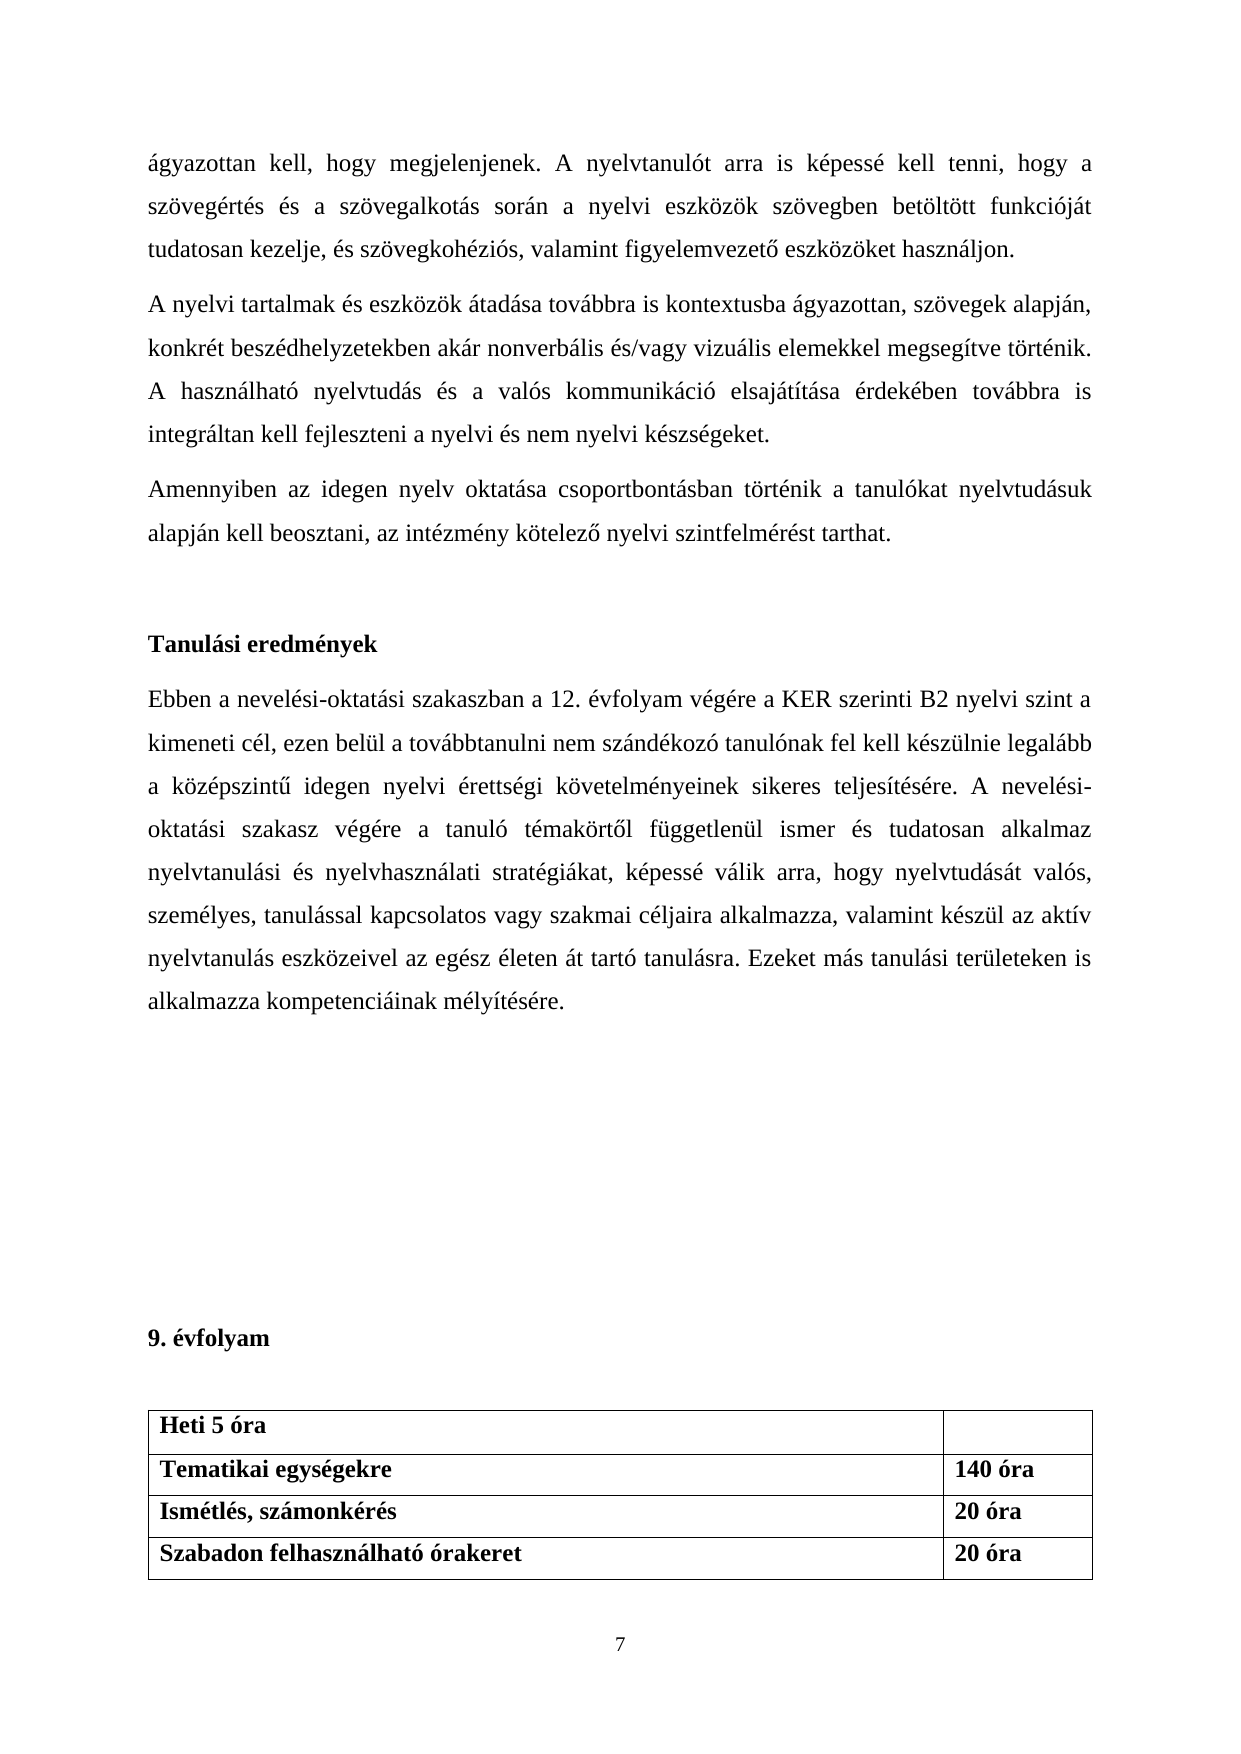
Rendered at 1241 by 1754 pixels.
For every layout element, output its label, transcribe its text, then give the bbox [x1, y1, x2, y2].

table_cell 20 óra [944, 1496, 1092, 1537]
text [148, 148, 1093, 263]
table_cell 140 óra [944, 1455, 1092, 1495]
table_cell Szabadon felhasználható órakeret [149, 1538, 943, 1579]
text Amennyiben az idegen nyelv oktatása csoportbontásban történik a tanulókat nyelvtudásuk alapján kell beosztani, az intézmény kötelező nyelvi szintfelmérést tarthat. [148, 474, 1093, 546]
table_cell 20 óra [944, 1538, 1092, 1579]
table_header [944, 1411, 1092, 1453]
text A nyelvi tartalmak és eszközök átadása továbbra is kontextusba ágyazottan, szövegek alapján, konkrét beszédhelyzetekben akár nonverbális és/vagy vizuális elemekkel megsegítve történik. A használható nyelvtudás és a valós kommunikáció elsajátítása érdekében továbbra is integráltan kell fejleszteni a nyelvi és nem nyelvi készségeket. [148, 289, 1093, 448]
table_cell Ismétlés, számonkérés [149, 1496, 943, 1537]
table_header Heti 5 óra [149, 1411, 943, 1453]
table_cell Tematikai egységekre [149, 1455, 943, 1495]
subtitle 9. évfolyam [148, 1323, 1093, 1352]
text Ebben a nevelési-oktatási szakaszban a 12. évfolyam végére a KER szerinti B2 nyelvi szint a kimeneti cél, ezen belül a továbbtanulni nem szándékozó tanulónak fel kell készülnie legalább a középszintű idegen nyelvi érettségi követelményeinek sikeres teljesítésére. A nevelési-oktatási szakasz végére a tanuló témakörtől függetlenül ismer és tudatosan alkalmaz nyelvtanulási és nyelvhasználati stratégiákat, képessé válik arra, hogy nyelvtudását valós, személyes, tanulással kapcsolatos vagy szakmai céljaira alkalmazza, valamint készül az aktív nyelvtanulás eszközeivel az egész életen át tartó tanulásra. Ezeket más tanulási területeken is alkalmazza kompetenciáinak mélyítésére. [148, 684, 1093, 1015]
text Tanulási eredmények [148, 629, 1093, 658]
